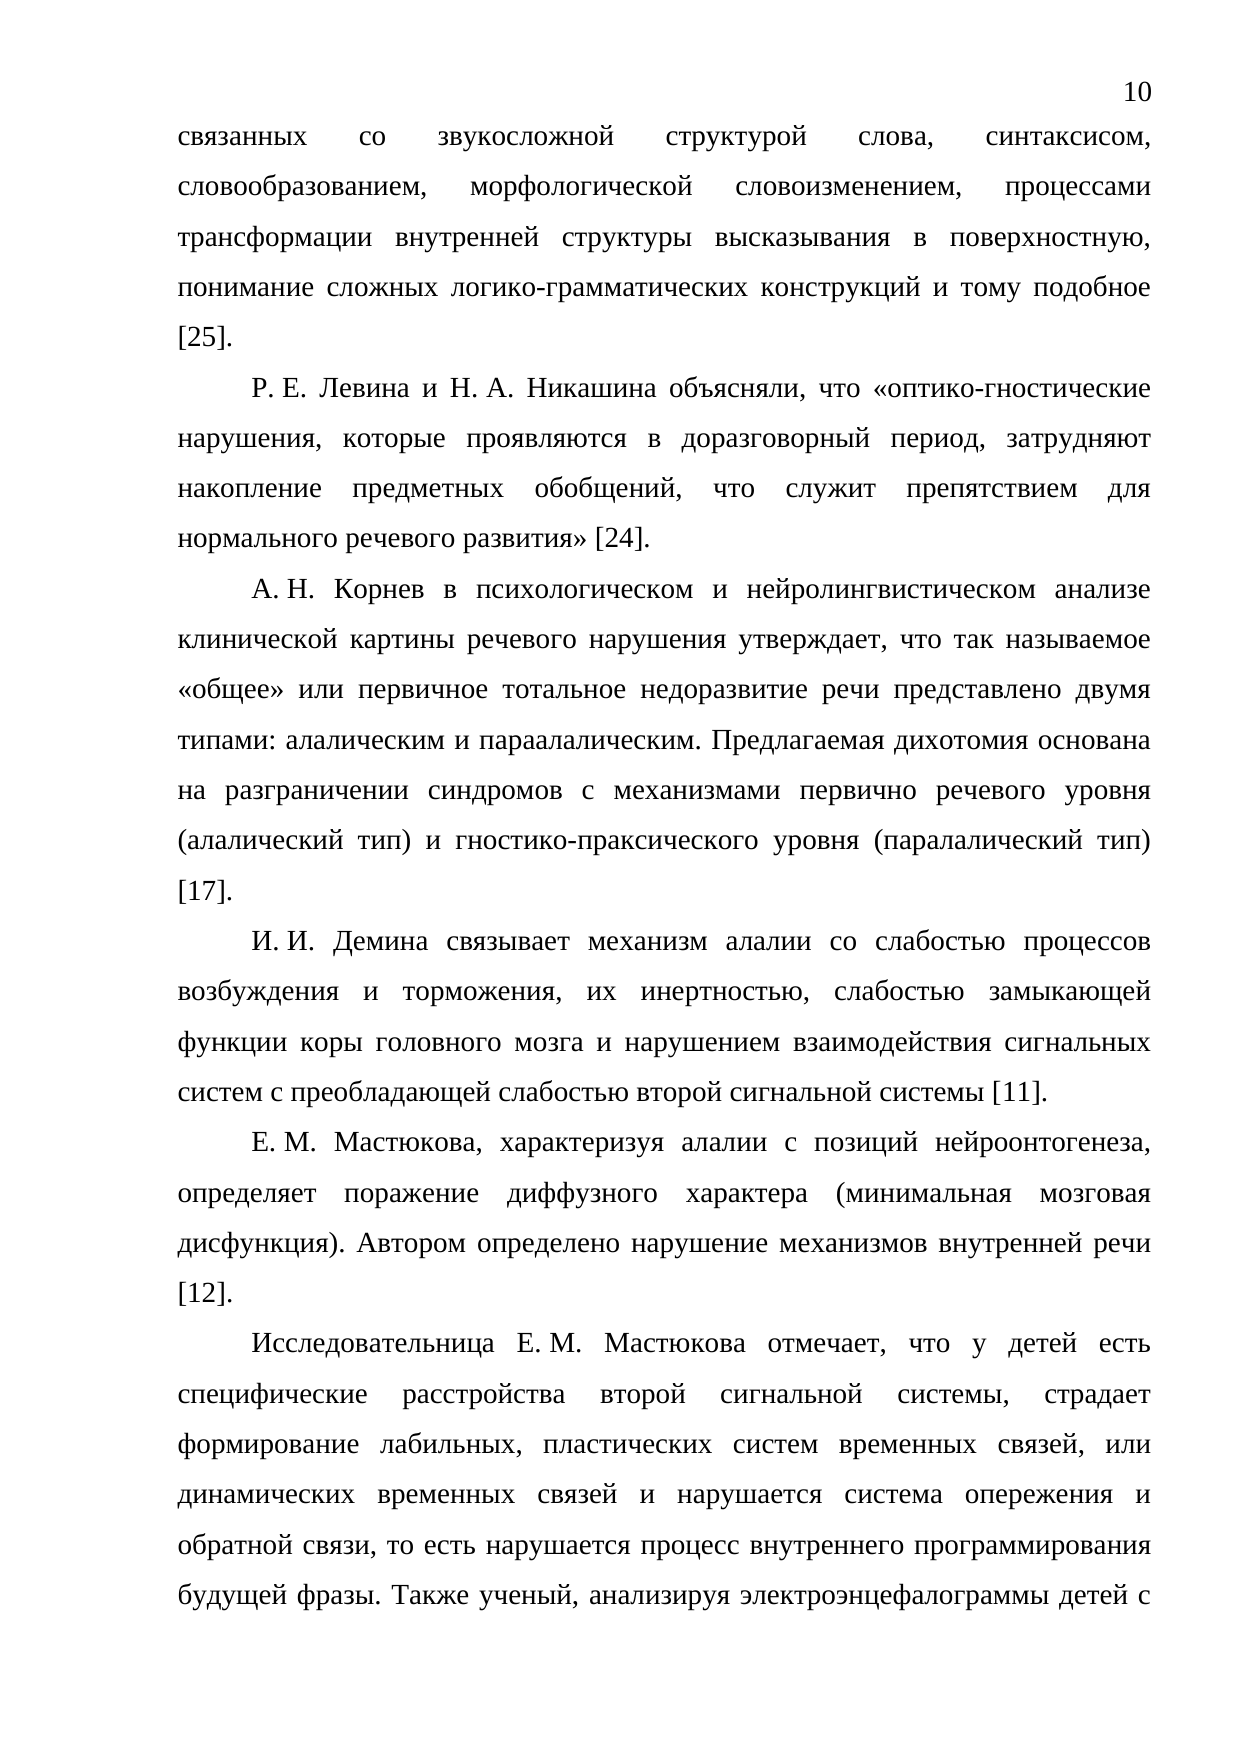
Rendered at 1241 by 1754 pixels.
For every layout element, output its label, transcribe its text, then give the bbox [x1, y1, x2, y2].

text А. Н. Корнев в психологическом и нейролингвистическом анализе клинической картины речевого нарушения утверждает, что так называемое «общее» или первичное тотальное недоразвитие речи представлено двумя типами: алалическим и параалалическим. Предлагаемая дихотомия основана на разграничении синдромов с механизмами первично речевого уровня (алалический тип) и гностико-праксического уровня (паралалический тип) [17]. [177, 571, 1152, 906]
text Р. Е. Левина и Н. А. Никашина объясняли, что «оптико-гностические нарушения, которые проявляются в доразговорный период, затрудняют накопление предметных обобщений, что служит препятствием для нормального речевого развития» [24]. [177, 370, 1152, 554]
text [177, 1326, 1152, 1611]
text Е. М. Мастюкова, характеризуя алалии с позиций нейроонтогенеза, определяет поражение диффузного характера (минимальная мозговая дисфункция). Автором определено нарушение механизмов внутренней речи [12]. [177, 1124, 1152, 1309]
text И. И. Демина связывает механизм алалии со слабостью процессов возбуждения и торможения, их инертностью, слабостью замыкающей функции коры головного мозга и нарушением взаимодействия сигнальных систем с преобладающей слабостью второй сигнальной системы [11]. [177, 923, 1152, 1108]
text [177, 118, 1152, 353]
